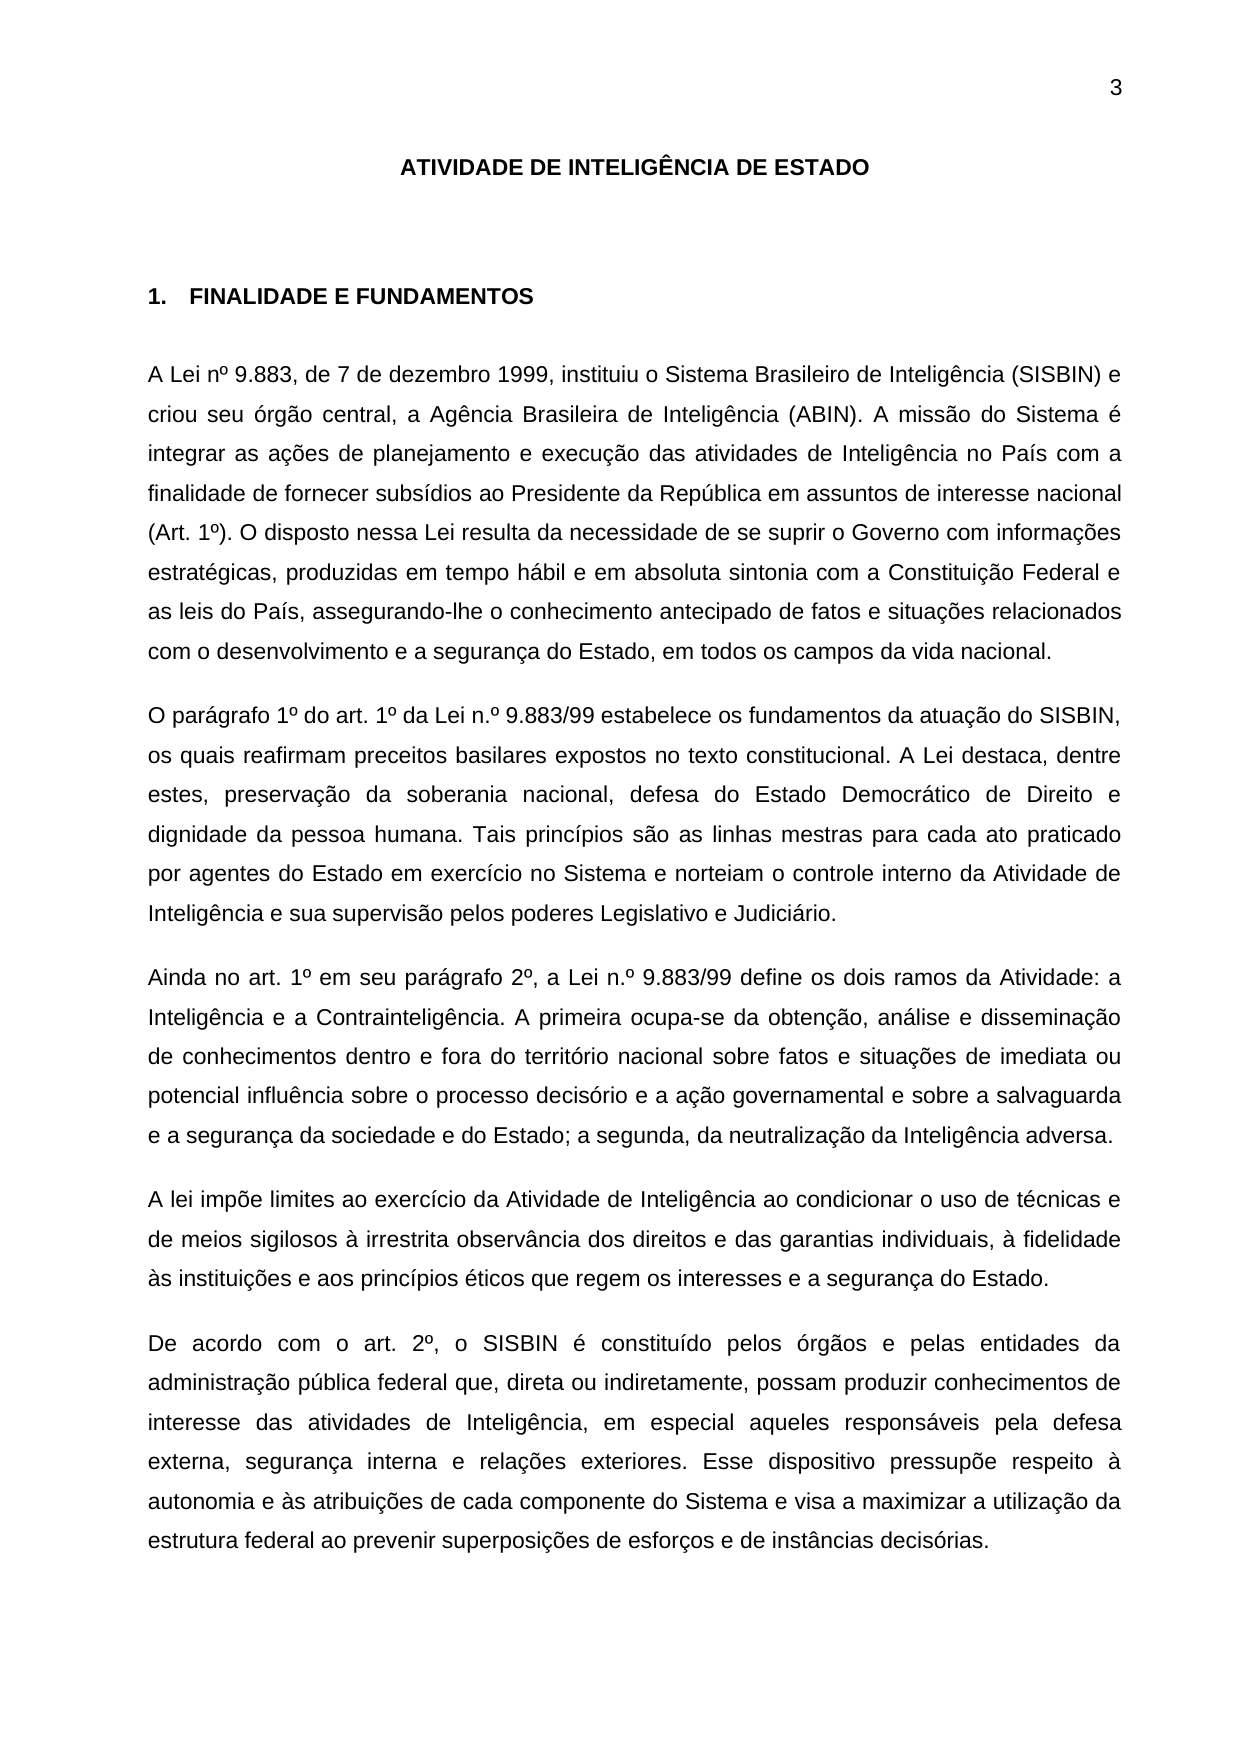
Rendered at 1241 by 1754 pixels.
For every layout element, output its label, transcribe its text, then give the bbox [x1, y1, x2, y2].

list FINALIDADE E FUNDAMENTOS [148, 283, 1122, 309]
text Ainda no art. 1º em seu parágrafo 2º, a Lei n.º 9.883/99 define os dois ramos da Atividade: a Inteligência e a Contrainteligência. A primeira ocupa-se da obtenção, análise e disseminação de conhecimentos dentro e fora do território nacional sobre fatos e situações de imediata ou potencial influência sobre o processo decisório e a ação governamental e sobre a salvaguarda e a segurança da sociedade e do Estado; a segunda, da neutralização da Inteligência adversa. [148, 964, 1122, 1148]
text A Lei nº 9.883, de 7 de dezembro 1999, instituiu o Sistema Brasileiro de Inteligência (SISBIN) e criou seu órgão central, a Agência Brasileira de Inteligência (ABIN). A missão do Sistema é integrar as ações de planejamento e execução das atividades de Inteligência no País com a finalidade de fornecer subsídios ao Presidente da República em assuntos de interesse nacional (Art. 1º). O disposto nessa Lei resulta da necessidade de se suprir o Governo com informações estratégicas, produzidas em tempo hábil e em absoluta sintonia com a Constituição Federal e as leis do País, assegurando-lhe o conhecimento antecipado de fatos e situações relacionados com o desenvolvimento e a segurança do Estado, em todos os campos da vida nacional. [148, 361, 1122, 664]
text ATIVIDADE DE INTELIGÊNCIA DE ESTADO [148, 154, 1122, 180]
text O parágrafo 1º do art. 1º da Lei n.º 9.883/99 estabelece os fundamentos da atuação do SISBIN, os quais reafirmam preceitos basilares expostos no texto constitucional. A Lei destaca, dentre estes, preservação da soberania nacional, defesa do Estado Democrático de Direito e dignidade da pessoa humana. Tais princípios são as linhas mestras para cada ato praticado por agentes do Estado em exercício no Sistema e norteiam o controle interno da Atividade de Inteligência e sua supervisão pelos poderes Legislativo e Judiciário. [148, 702, 1122, 926]
text De acordo com o art. 2º, o SISBIN é constituído pelos órgãos e pelas entidades da administração pública federal que, direta ou indiretamente, possam produzir conhecimentos de interesse das atividades de Inteligência, em especial aqueles responsáveis pela defesa externa, segurança interna e relações exteriores. Esse dispositivo pressupõe respeito à autonomia e às atribuições de cada componente do Sistema e visa a maximizar a utilização da estrutura federal ao prevenir superposições de esforços e de instâncias decisórias. [148, 1330, 1122, 1553]
text A lei impõe limites ao exercício da Atividade de Inteligência ao condicionar o uso de técnicas e de meios sigilosos à irrestrita observância dos direitos e das garantias individuais, à fidelidade às instituições e aos princípios éticos que regem os interesses e a segurança do Estado. [148, 1186, 1122, 1292]
